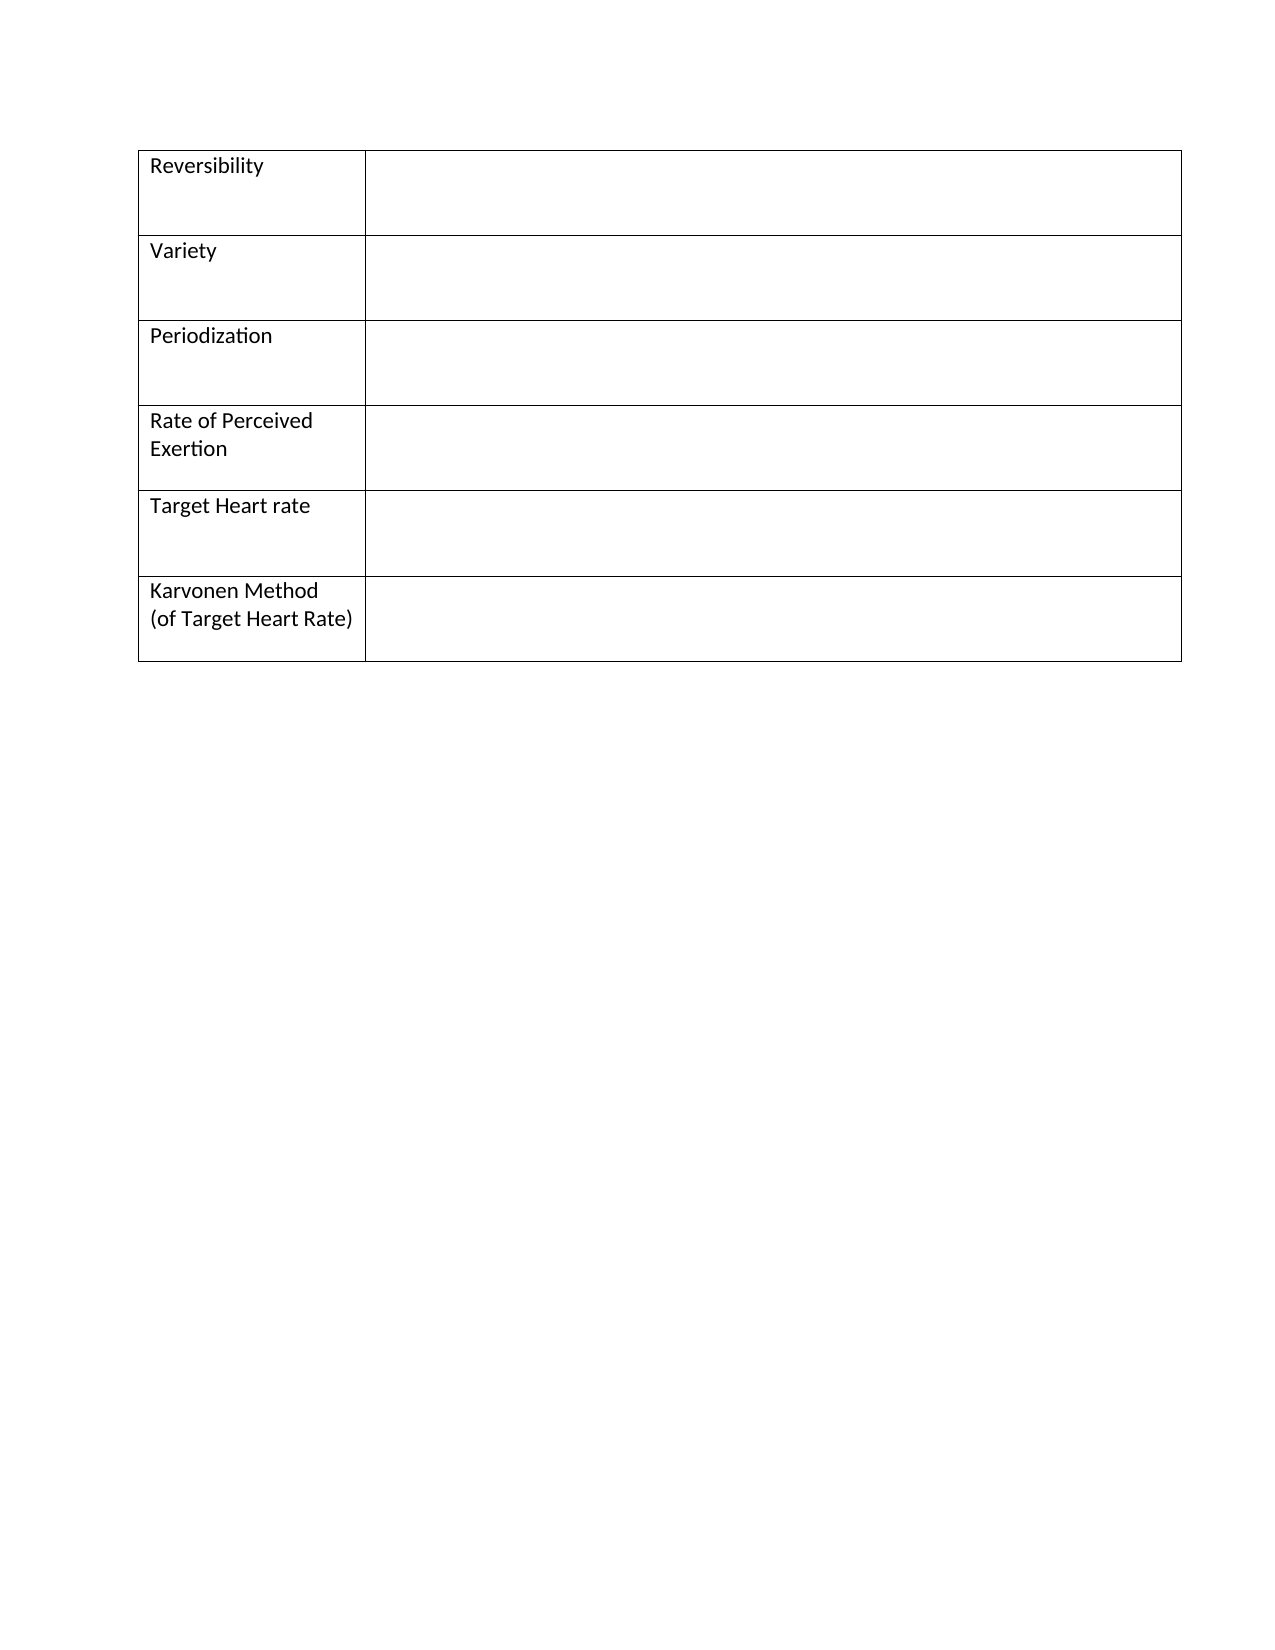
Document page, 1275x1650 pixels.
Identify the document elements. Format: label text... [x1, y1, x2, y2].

table_cell [366, 321, 1181, 405]
table_cell Variety [139, 236, 365, 320]
table_cell Karvonen Method (of Target Heart Rate) [139, 577, 365, 661]
table_cell [366, 151, 1181, 235]
table_cell Periodization [139, 321, 365, 405]
table_cell [366, 577, 1181, 661]
table_cell Rate of Perceived Exertion [139, 406, 365, 490]
table_cell [366, 491, 1181, 576]
table_cell Reversibility [139, 151, 365, 235]
table_cell Target Heart rate [139, 491, 365, 576]
table_cell [366, 236, 1181, 320]
table_cell [366, 406, 1181, 490]
